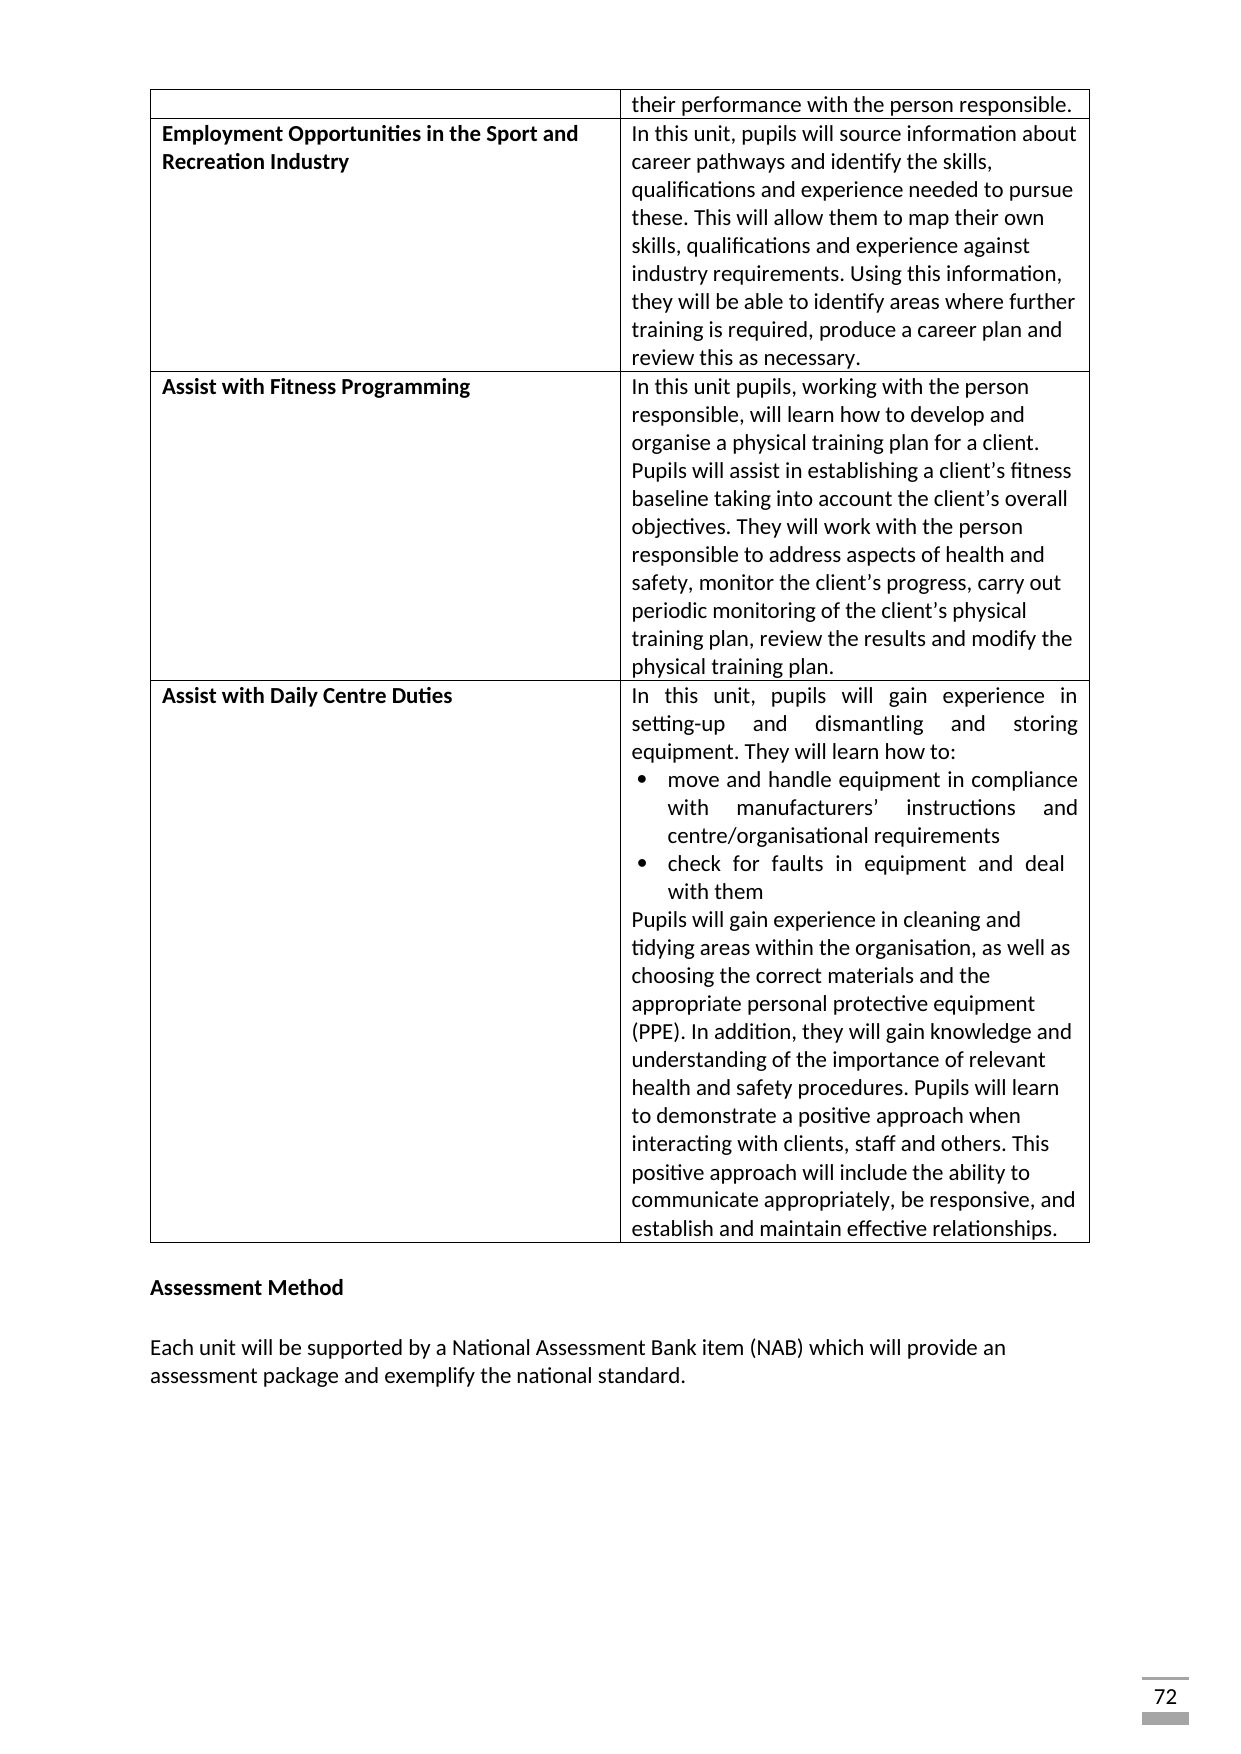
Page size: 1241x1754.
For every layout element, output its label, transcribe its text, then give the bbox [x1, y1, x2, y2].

table_cell Employment Opportunities in the Sport and Recreation Industry [151, 119, 620, 371]
table_cell Assist with Daily Centre Duties [151, 681, 620, 1242]
table_cell Assist with Fitness Programming [151, 372, 620, 680]
text Each unit will be supported by a National Assessment Bank item (NAB) which will provide an assessment package and exemplify the national standard. [150, 1333, 1090, 1389]
text Assessment Method [150, 1273, 1090, 1301]
table_cell In this unit, pupils will source information about career pathways and identify the skills, qualifications and experience needed to pursue these. This will allow them to map their own skills, qualifications and experience against industry requirements. Using this information, they will be able to identify areas where further training is required, produce a career plan and review this as necessary. [621, 119, 1089, 371]
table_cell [151, 90, 620, 118]
table_cell In this unit, pupils will gain experience in setting-up and dismantling and storing equipment. They will learn how to: move and handle equipment in compliance with manufacturers’ instructions and centre/organisational requirements check for faults in equipment and deal with them Pupils will gain experience in cleaning and tidying areas within the organisation, as well as choosing the correct materials and the appropriate personal protective equipment (PPE). In addition, they will gain knowledge and understanding of the importance of relevant health and safety procedures. Pupils will learn to demonstrate a positive approach when interacting with clients, staff and others. This positive approach will include the ability to communicate appropriately, be responsive, and establish and maintain effective relationships. [621, 681, 1089, 1242]
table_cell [621, 90, 1089, 118]
table_cell In this unit pupils, working with the person responsible, will learn how to develop and organise a physical training plan for a client. Pupils will assist in establishing a client’s fitness baseline taking into account the client’s overall objectives. They will work with the person responsible to address aspects of health and safety, monitor the client’s progress, carry out periodic monitoring of the client’s physical training plan, review the results and modify the physical training plan. [621, 372, 1089, 680]
